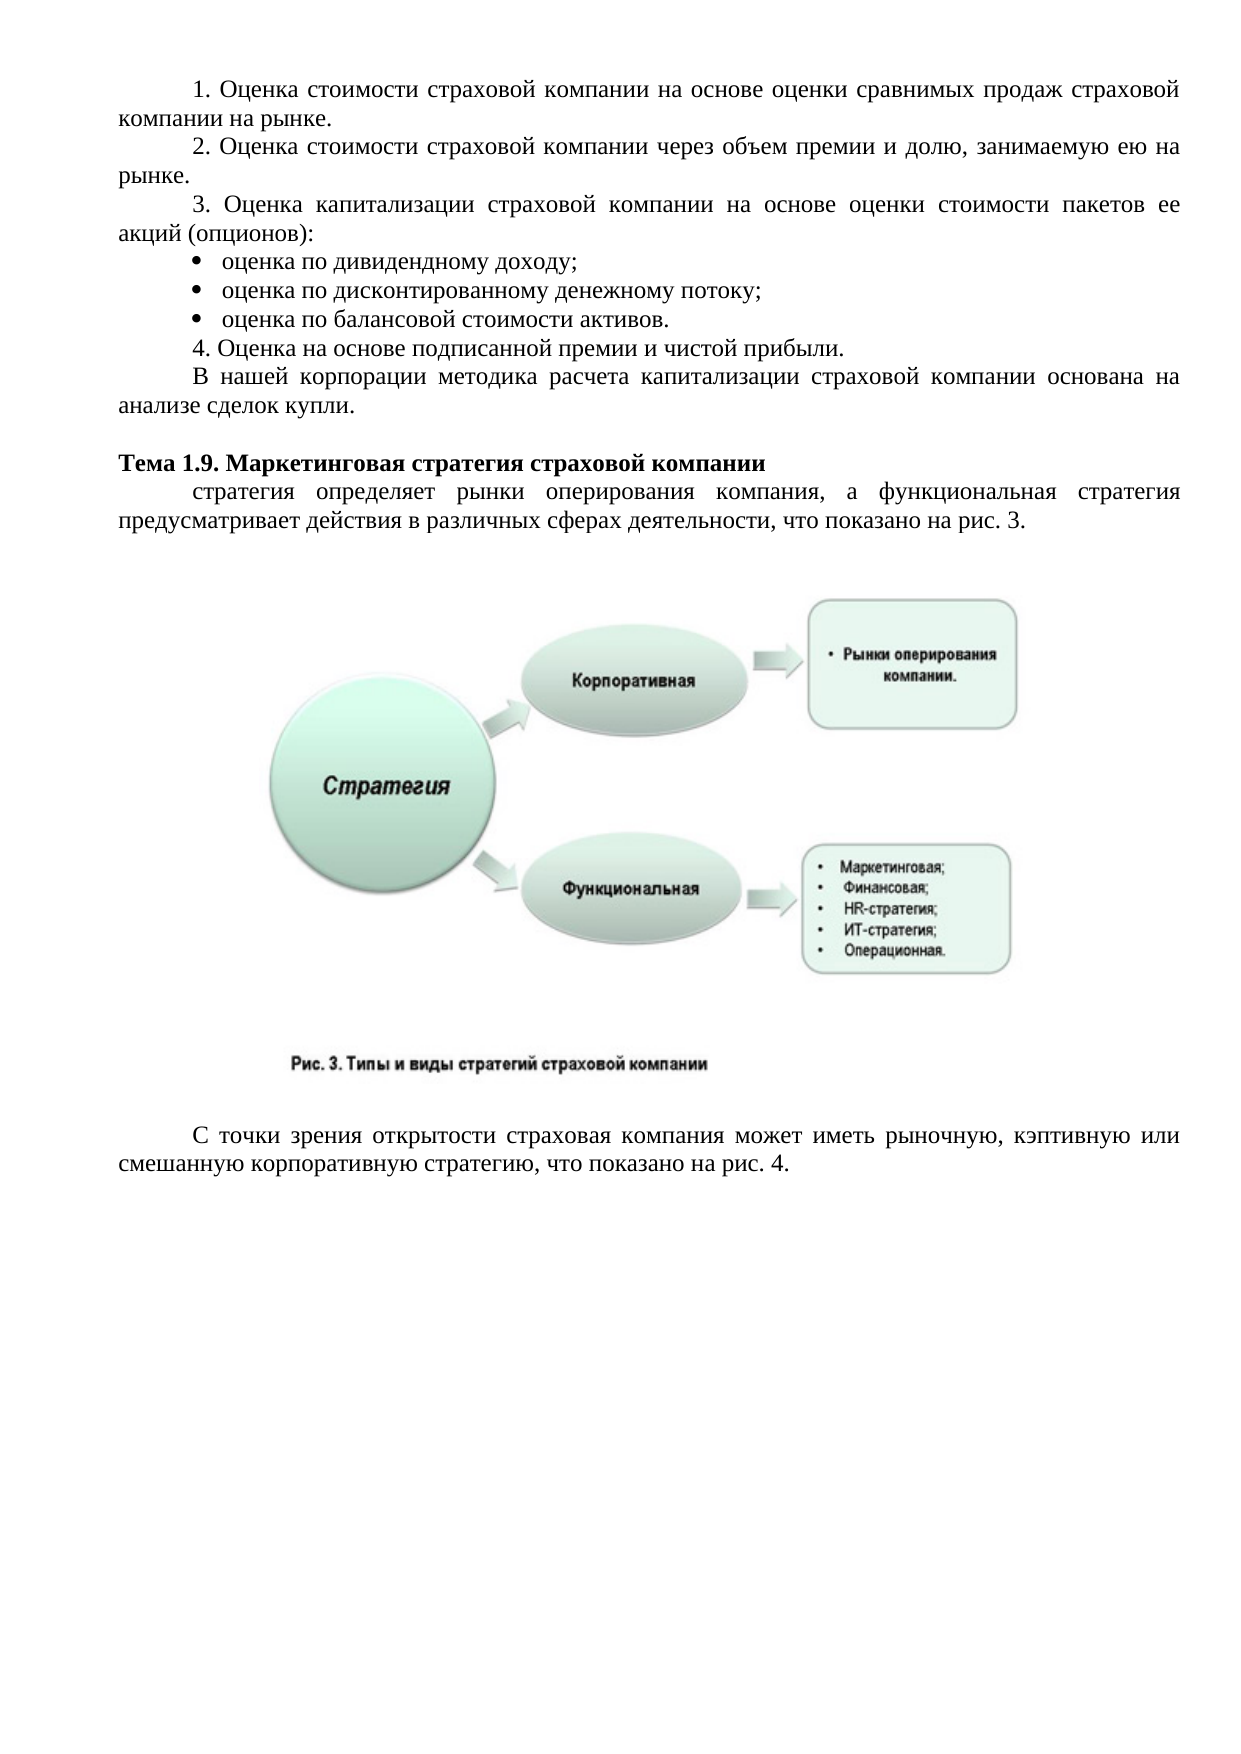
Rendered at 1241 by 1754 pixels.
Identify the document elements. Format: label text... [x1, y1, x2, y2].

text 4. Оценка на основе подписанной премии и чистой прибыли. [118, 333, 1181, 361]
text В нашей корпорации методика расчета капитализации страховой компании основана на анализе сделок купли. [118, 361, 1181, 419]
list оценка по дисконтированному денежному потоку; [118, 275, 1181, 304]
text 1. Оценка стоимости страховой компании на основе оценки сравнимых продаж страховой компании на рынке. [118, 74, 1181, 131]
text 3. Оценка капитализации страховой компании на основе оценки стоимости пакетов ее акций (опционов): [118, 189, 1181, 246]
picture [259, 533, 1041, 1120]
text С точки зрения открытости страховая компания может иметь рыночную, кэптивную или смешанную корпоративную стратегию, что показано на рис. 4. [118, 1120, 1181, 1177]
text 2. Оценка стоимости страховой компании через объем премии и долю, занимаемую ею на рынке. [118, 131, 1181, 189]
text стратегия определяет рынки оперирования компания, а функциональная стратегия предусматривает действия в различных сферах деятельности, что показано на рис. 3. [118, 476, 1181, 534]
list оценка по дивидендному доходу; [118, 246, 1181, 275]
text Тема 1.9. Маркетинговая стратегия страховой компании [118, 448, 1181, 476]
list оценка по балансовой стоимости активов. [118, 304, 1181, 333]
